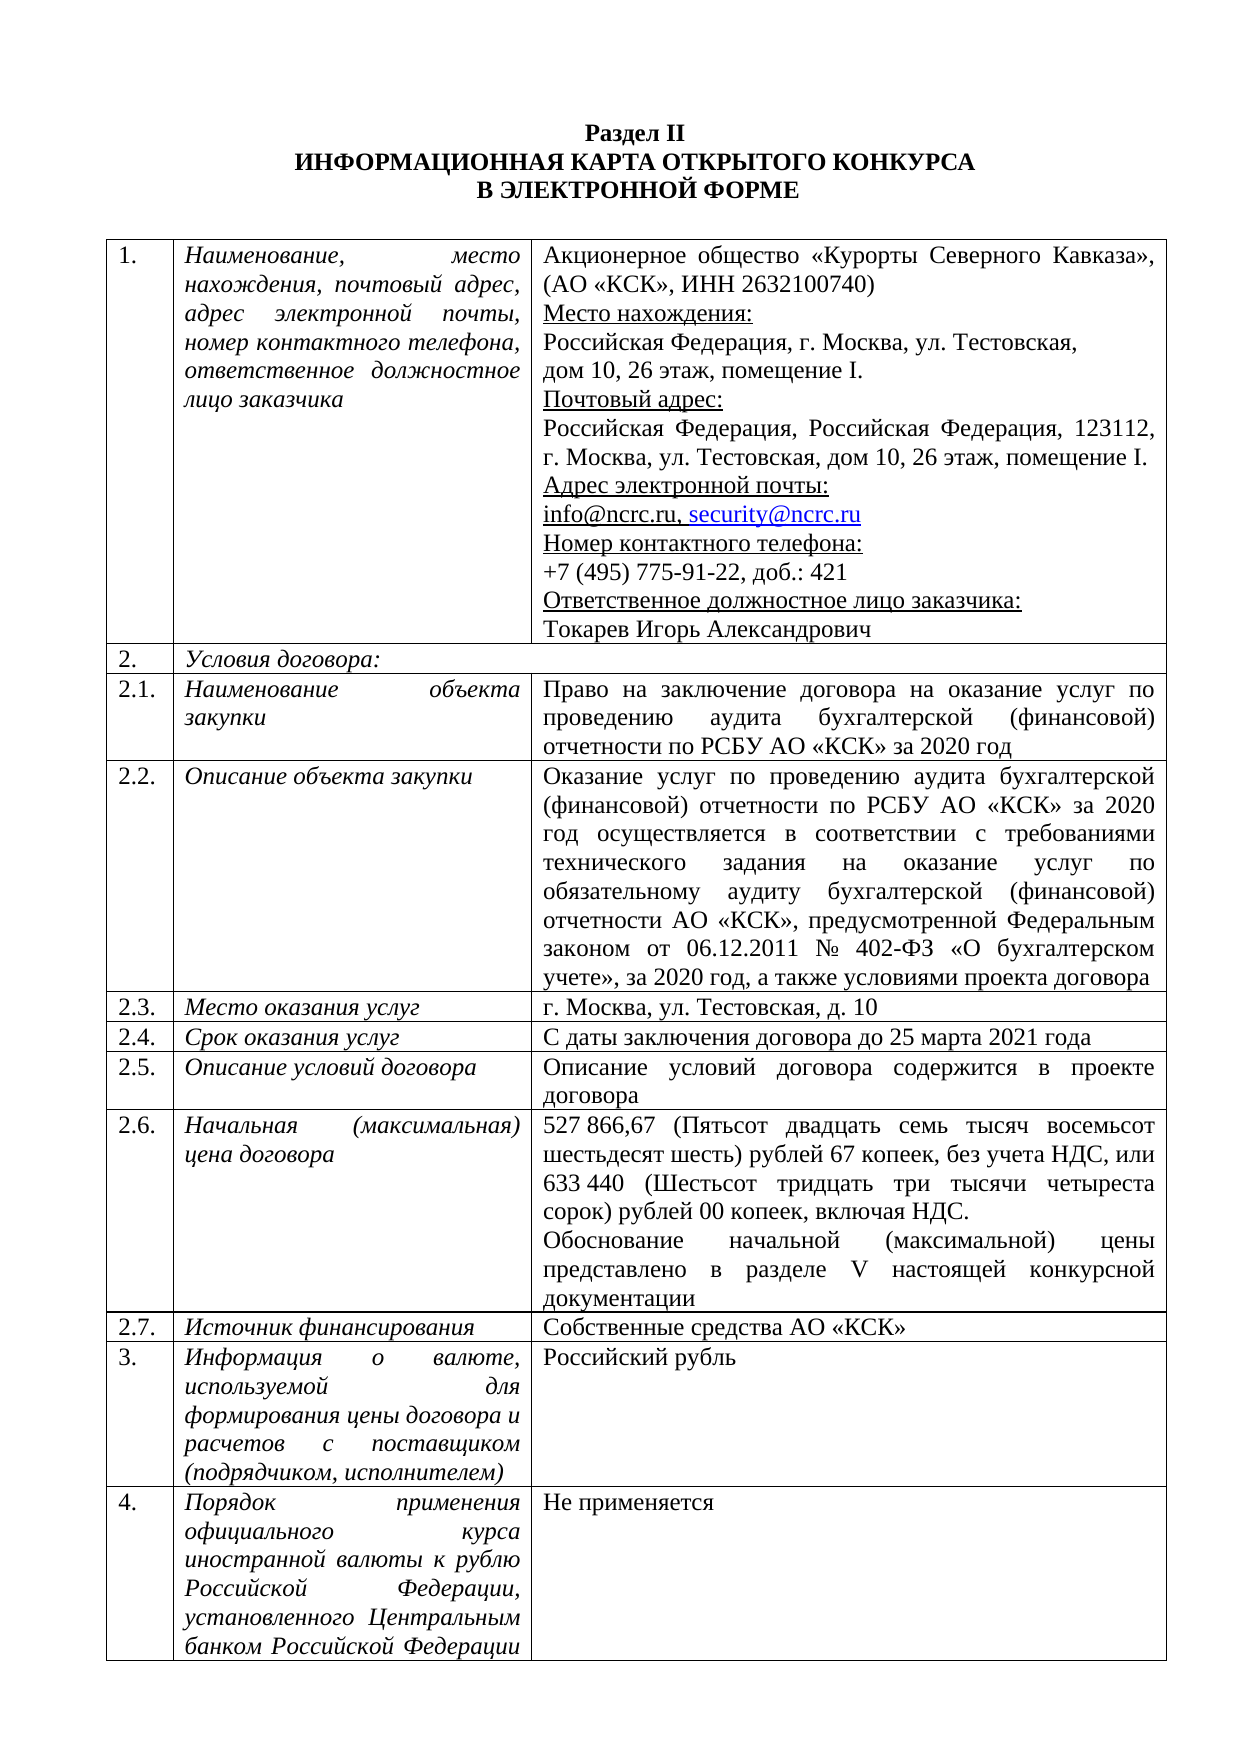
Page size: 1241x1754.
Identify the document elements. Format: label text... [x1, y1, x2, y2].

table_cell С даты заключения договора до 25 марта 2021 года [532, 1022, 1166, 1051]
table_cell г. Москва, ул. Тестовская, д. 10 [532, 992, 1166, 1021]
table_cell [174, 1487, 531, 1659]
table_cell Собственные средства АО «КСК» [532, 1313, 1166, 1341]
table_cell Не применяется [532, 1487, 1166, 1659]
table_cell Описание условий договора содержится в проекте договора [532, 1052, 1166, 1109]
table_cell 2.2. [107, 761, 173, 991]
table_cell Источник финансирования [174, 1313, 531, 1341]
table_cell Место оказания услуг [174, 992, 531, 1021]
table_cell Начальная (максимальная) цена договора [174, 1110, 531, 1311]
table_cell 3. [107, 1342, 173, 1486]
subtitle Раздел II [118, 118, 1152, 147]
table_cell 2. [107, 644, 173, 673]
table_cell Наименование объекта закупки [174, 674, 531, 760]
table_cell Российский рубль [532, 1342, 1166, 1486]
table_cell 4. [107, 1487, 173, 1659]
table_cell 2.3. [107, 992, 173, 1021]
table_cell Описание объекта закупки [174, 761, 531, 991]
table_header Акционерное общество «Курорты Северного Кавказа», (АО «КСК», ИНН 2632100740) Место нахождения: Российская Федерация, г. Москва, ул. Тестовская, дом 10, 26 этаж, помещение I. Почтовый адрес: Российская Федерация, Российская Федерация, 123112, г. Москва, ул. Тестовская, дом 10, 26 этаж, помещение I. Адрес электронной почты: info@ncrc.ru, security@ncrc.ru Номер контактного телефона: +7 (495) 775-91-22, доб.: 421 Ответственное должностное лицо заказчика: Токарев Игорь Александрович [532, 240, 1166, 643]
table_header Наименование, место нахождения, почтовый адрес, адрес электронной почты, номер контактного телефона, ответственное должностное лицо заказчика [174, 240, 531, 643]
table_cell 2.1. [107, 674, 173, 760]
table_cell Срок оказания услуг [174, 1022, 531, 1051]
table_cell 527 866,67 (Пятьсот двадцать семь тысяч восемьсот шестьдесят шесть) рублей 67 копеек, без учета НДС, или 633 440 (Шестьсот тридцать три тысячи четыреста сорок) рублей 00 копеек, включая НДС. Обоснование начальной (максимальной) цены представлено в разделе V настоящей конкурсной документации [532, 1110, 1166, 1311]
table_cell Условия договора: [174, 644, 1166, 673]
table_header 1. [107, 240, 173, 643]
table_cell 2.7. [107, 1313, 173, 1341]
table_cell 2.5. [107, 1052, 173, 1109]
table_cell Оказание услуг по проведению аудита бухгалтерской (финансовой) отчетности по РСБУ АО «КСК» за 2020 год осуществляется в соответствии с требованиями технического задания на оказание услуг по обязательному аудиту бухгалтерской (финансовой) отчетности АО «КСК», предусмотренной Федеральным законом от 06.12.2011 № 402-ФЗ «О бухгалтерском учете», за 2020 год, а также условиями проекта договора [532, 761, 1166, 991]
table_cell Описание условий договора [174, 1052, 531, 1109]
table_cell 2.6. [107, 1110, 173, 1311]
subtitle ИНФОРМАЦИОННАЯ КАРТА ОТКРЫТОГО КОНКУРСА В ЭЛЕКТРОННОЙ ФОРМЕ [118, 147, 1152, 204]
table_cell Информация о валюте, используемой для формирования цены договора и расчетов с поставщиком (подрядчиком, исполнителем) [174, 1342, 531, 1486]
table_cell Право на заключение договора на оказание услуг по проведению аудита бухгалтерской (финансовой) отчетности по РСБУ АО «КСК» за 2020 год [532, 674, 1166, 760]
table_cell 2.4. [107, 1022, 173, 1051]
